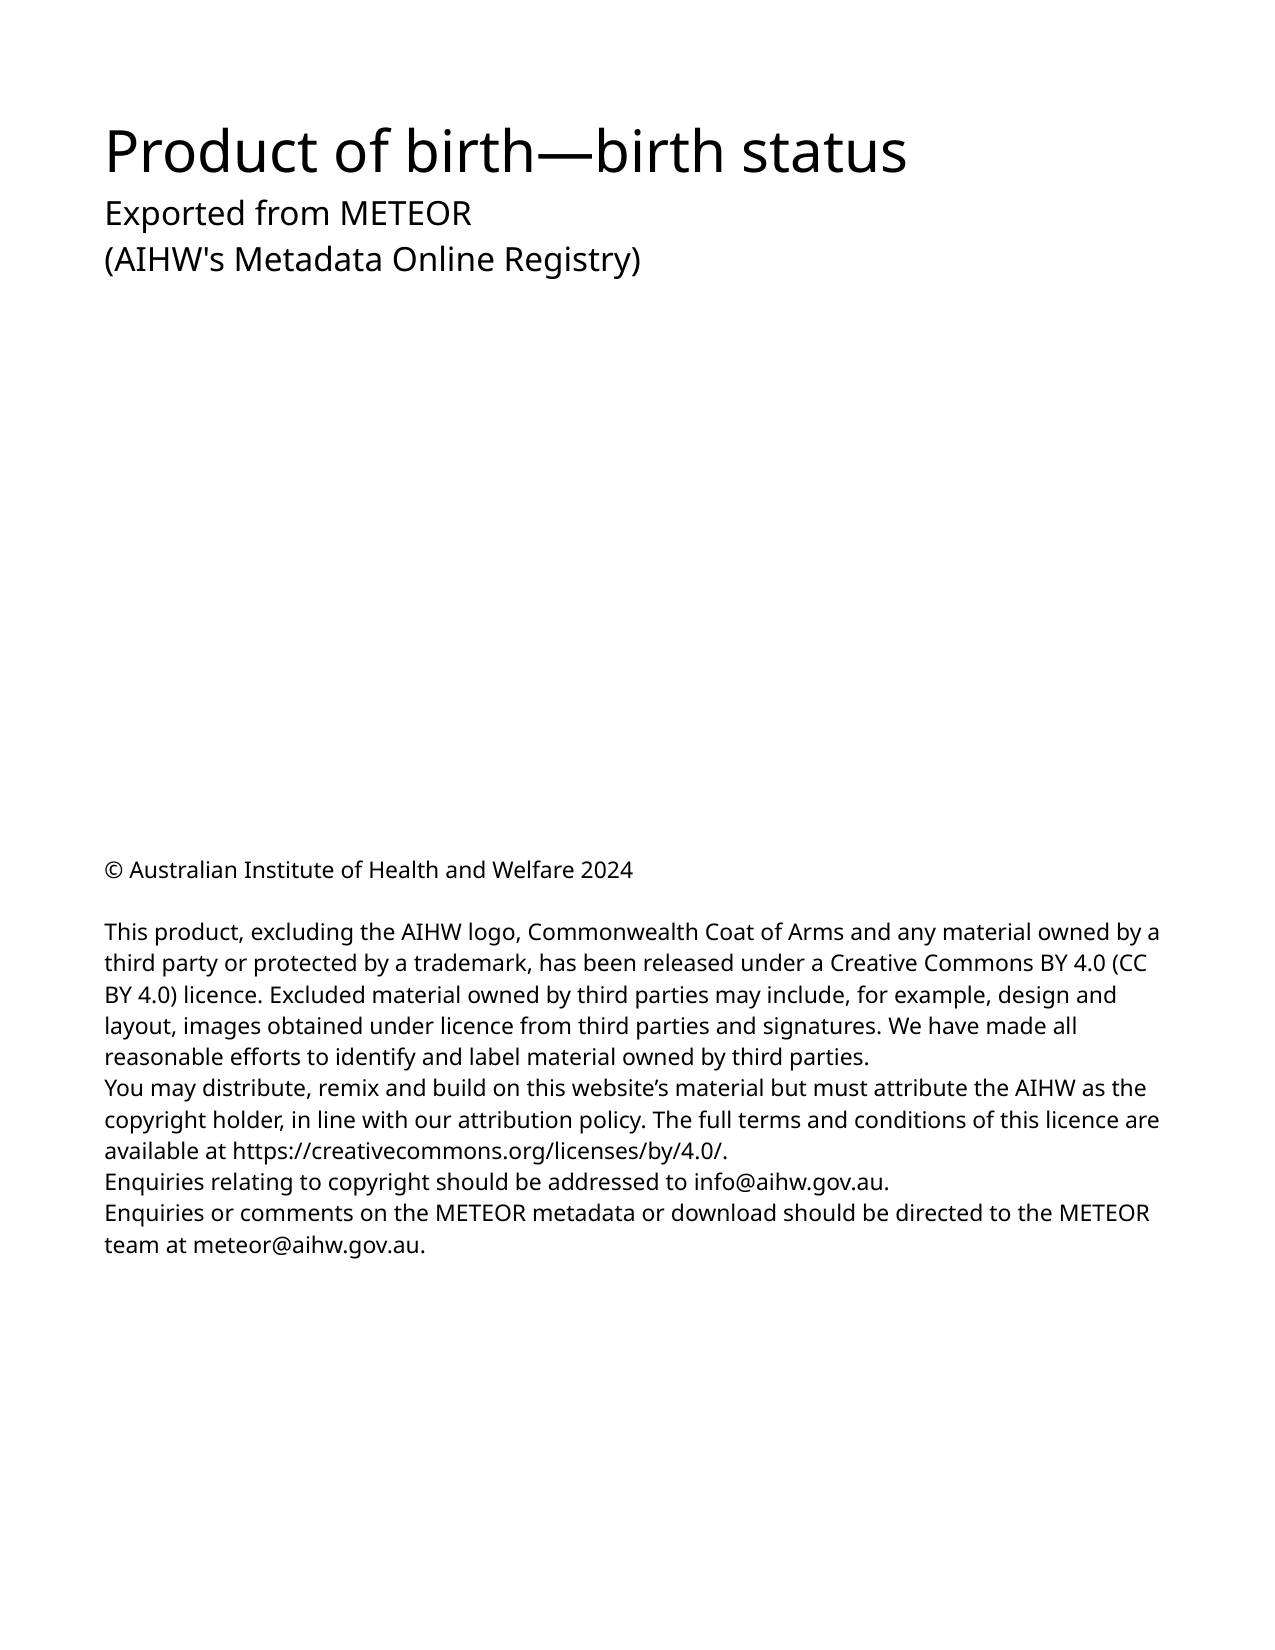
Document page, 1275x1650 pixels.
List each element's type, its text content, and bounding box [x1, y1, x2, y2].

text You may distribute, remix and build on this website’s material but must attribute the AIHW as the copyright holder, in line with our attribution policy. The full terms and conditions of this licence are available at https://creativecommons.org/licenses/by/4.0/. [104, 1072, 1171, 1166]
text Enquiries or comments on the METEOR metadata or download should be directed to the METEOR team at meteor@aihw.gov.au. [104, 1197, 1171, 1260]
text Enquiries relating to copyright should be addressed to info@aihw.gov.au. [104, 1166, 1171, 1197]
title Product of birth—birth status [104, 110, 1171, 190]
subtitle Exported from METEOR [104, 190, 1171, 235]
subtitle (AIHW's Metadata Online Registry) [104, 235, 1171, 281]
text © Australian Institute of Health and Welfare 2024 [104, 854, 1171, 885]
text This product, excluding the AIHW logo, Commonwealth Coat of Arms and any material owned by a third party or protected by a trademark, has been released under a Creative Commons BY 4.0 (CC BY 4.0) licence. Excluded material owned by third parties may include, for example, design and layout, images obtained under licence from third parties and signatures. We have made all reasonable efforts to identify and label material owned by third parties. [104, 916, 1171, 1072]
